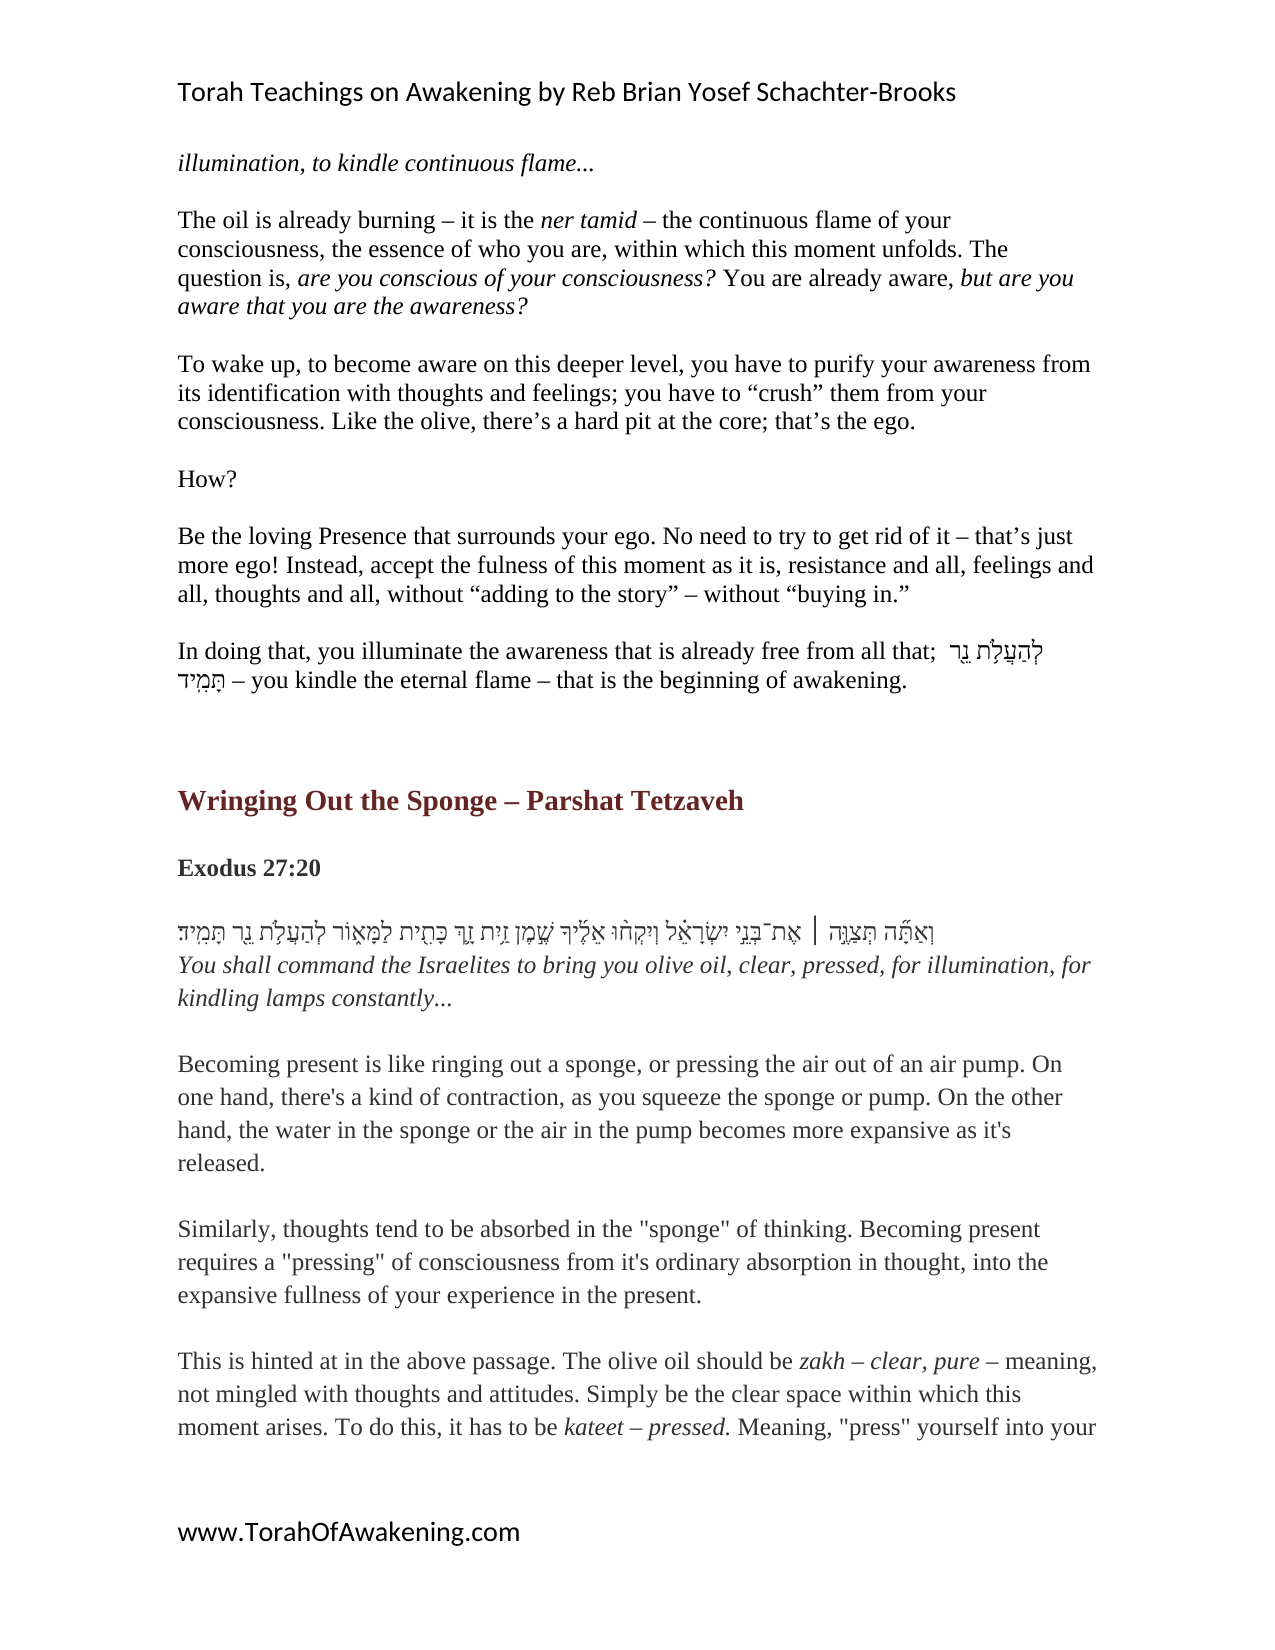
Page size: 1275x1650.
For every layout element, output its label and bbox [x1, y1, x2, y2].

text [177, 783, 1098, 1441]
text [177, 148, 1098, 694]
